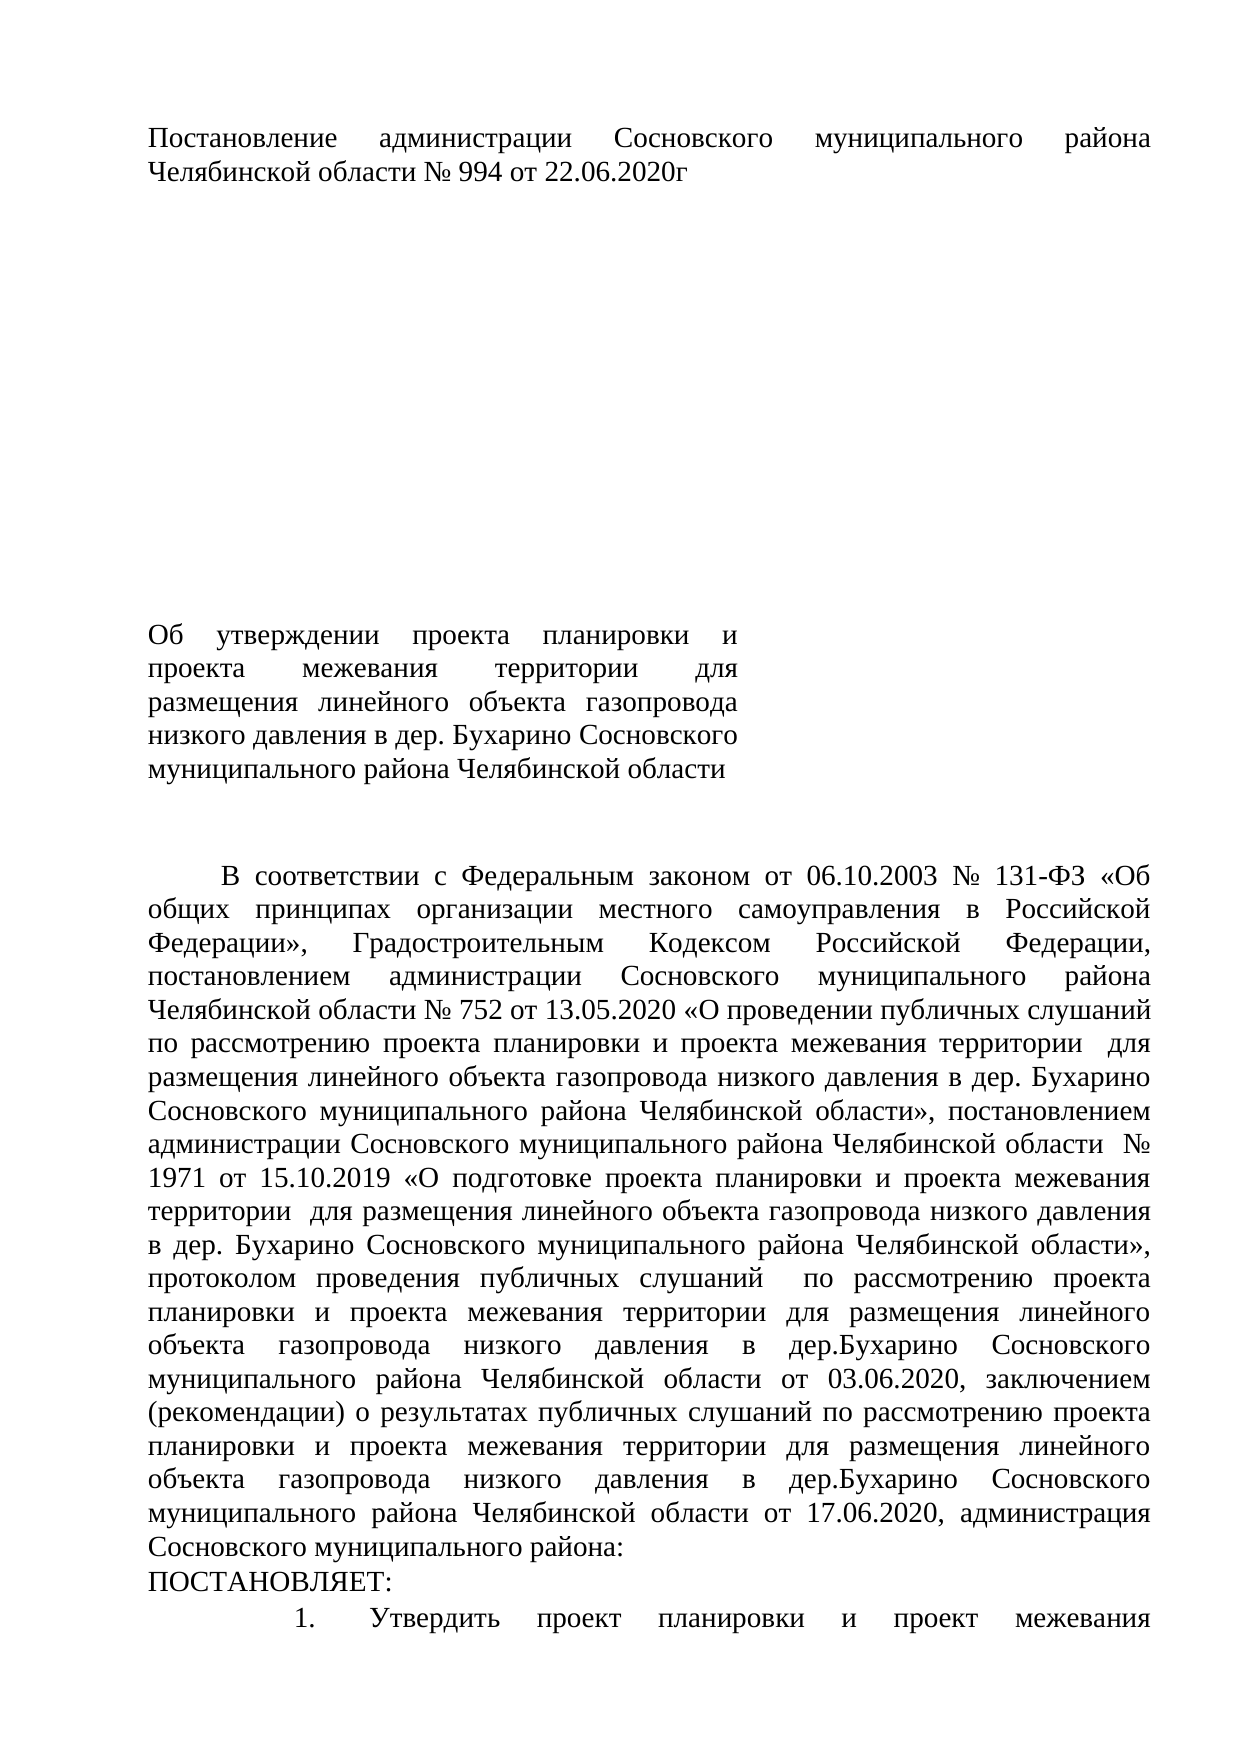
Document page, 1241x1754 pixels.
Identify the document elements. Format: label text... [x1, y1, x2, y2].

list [223, 1600, 1152, 1633]
text ПОСТАНОВЛЯЕТ: [148, 1564, 1152, 1598]
text В соответствии с Федеральным законом от 06.10.2003 № 131-ФЗ «Об общих принципах организации местного самоуправления в Российской Федерации», Градостроительным Кодексом Российской Федерации, постановлением администрации Сосновского муниципального района Челябинской области № 752 от 13.05.2020 «О проведении публичных слушаний по рассмотрению проекта планировки и проекта межевания территории для размещения линейного объекта газопровода низкого давления в дер. Бухарино Сосновского муниципального района Челябинской области», постановлением администрации Сосновского муниципального района Челябинской области № 1971 от 15.10.2019 «О подготовке проекта планировки и проекта межевания территории для размещения линейного объекта газопровода низкого давления в дер. Бухарино Сосновского муниципального района Челябинской области», протоколом проведения публичных слушаний по рассмотрению проекта планировки и проекта межевания территории для размещения линейного объекта газопровода низкого давления в дер.Бухарино Сосновского муниципального района Челябинской области от 03.06.2020, заключением (рекомендации) о результатах публичных слушаний по рассмотрению проекта планировки и проекта межевания территории для размещения линейного объекта газопровода низкого давления в дер.Бухарино Сосновского муниципального района Челябинской области от 17.06.2020, администрация Сосновского муниципального района: [148, 858, 1152, 1562]
text Постановление администрации Сосновского муниципального района Челябинской области № 994 от 22.06.2020г [148, 120, 1152, 187]
text Об утверждении проекта планировки и проекта межевания территории для размещения линейного объекта газопровода низкого давления в дер. Бухарино Сосновского муниципального района Челябинской области [148, 617, 738, 784]
